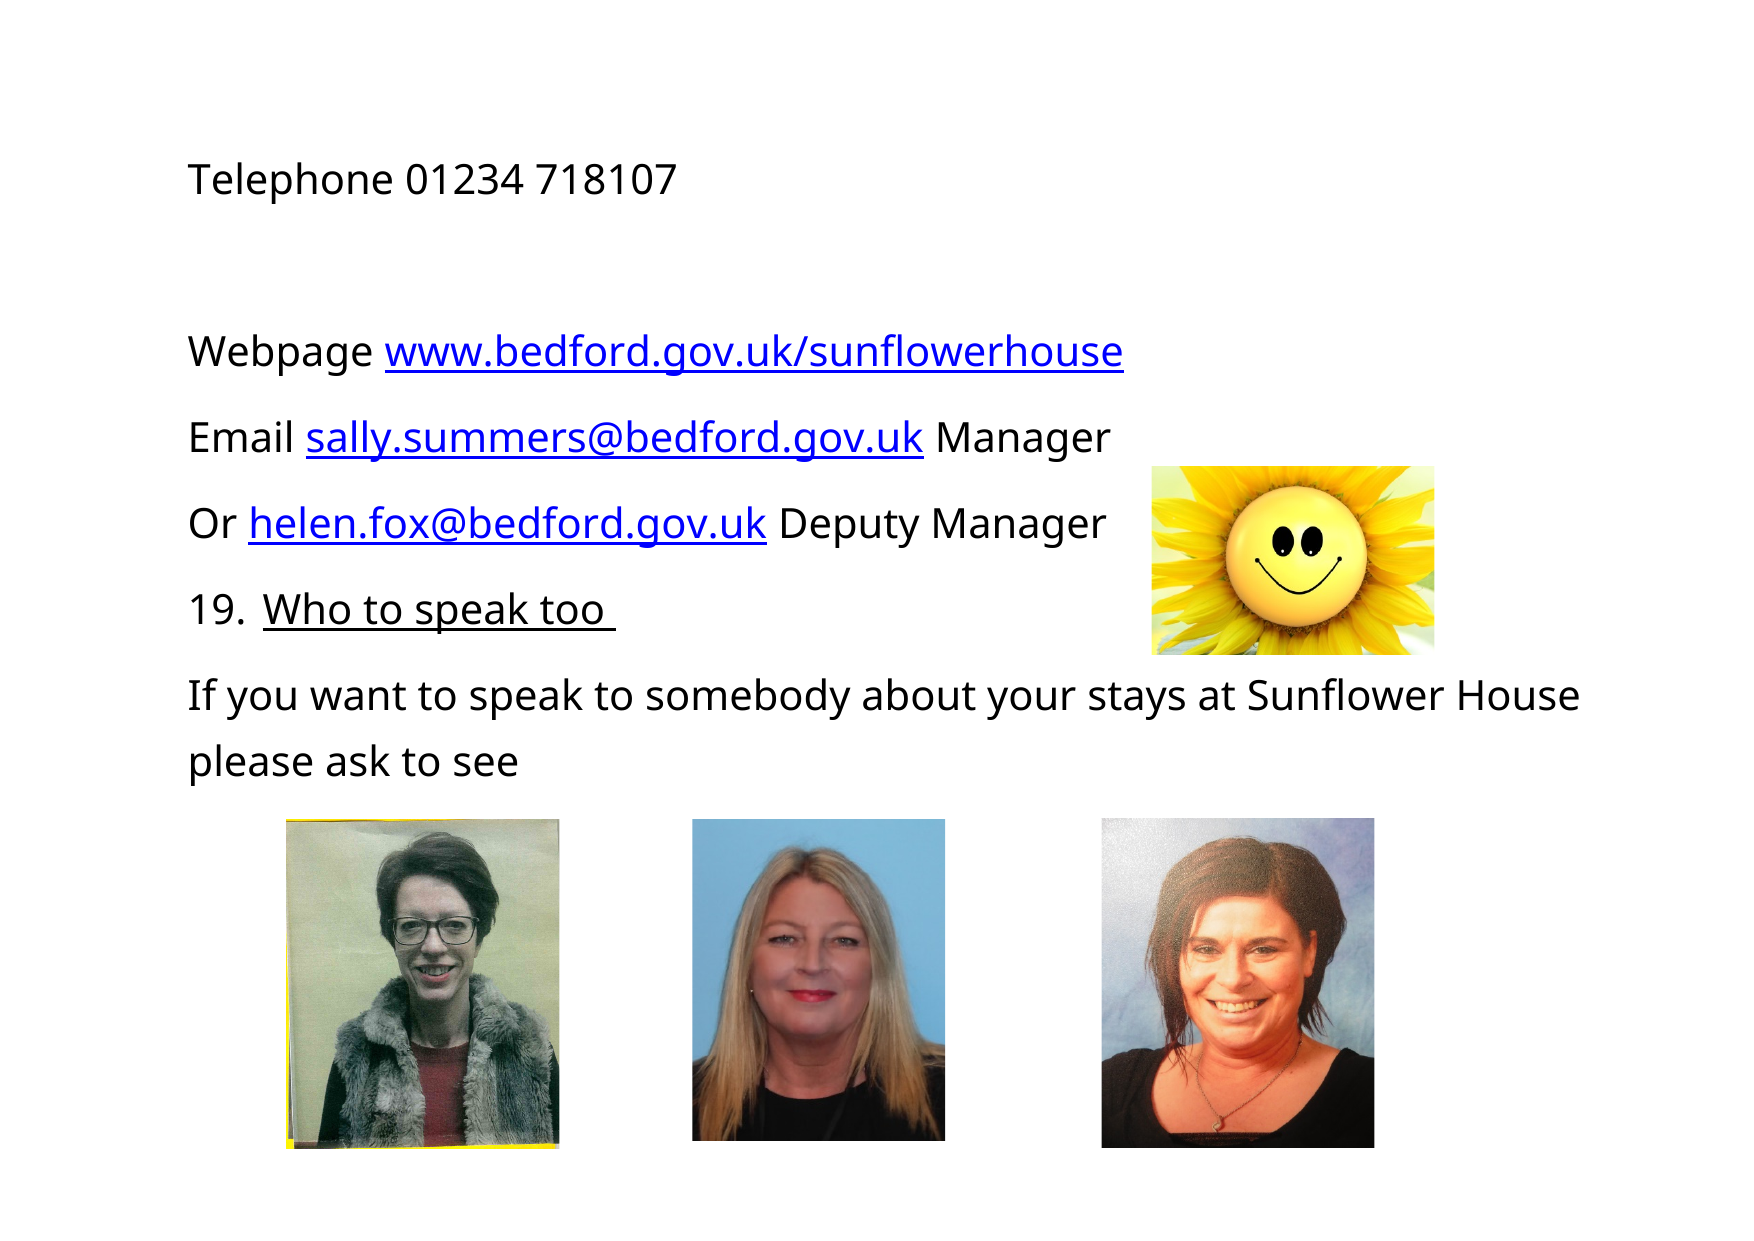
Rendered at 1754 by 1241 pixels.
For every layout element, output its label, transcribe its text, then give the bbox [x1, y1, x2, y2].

picture [1101, 818, 1375, 1148]
text Or helen.fox@bedford.gov.uk Deputy Manager [187, 494, 1604, 551]
text Email sally.summers@bedford.gov.uk Manager [187, 408, 1604, 465]
text Webpage www.bedford.gov.uk/sunflowerhouse [187, 322, 1604, 379]
picture [1151, 551, 1435, 580]
list Who to speak too [187, 580, 1604, 637]
picture [692, 819, 946, 1141]
picture [1151, 466, 1435, 494]
text Telephone 01234 718107 [187, 150, 1604, 207]
text If you want to speak to somebody about your stays at Sunflower House please ask to see [187, 666, 1604, 788]
picture [1151, 637, 1435, 655]
